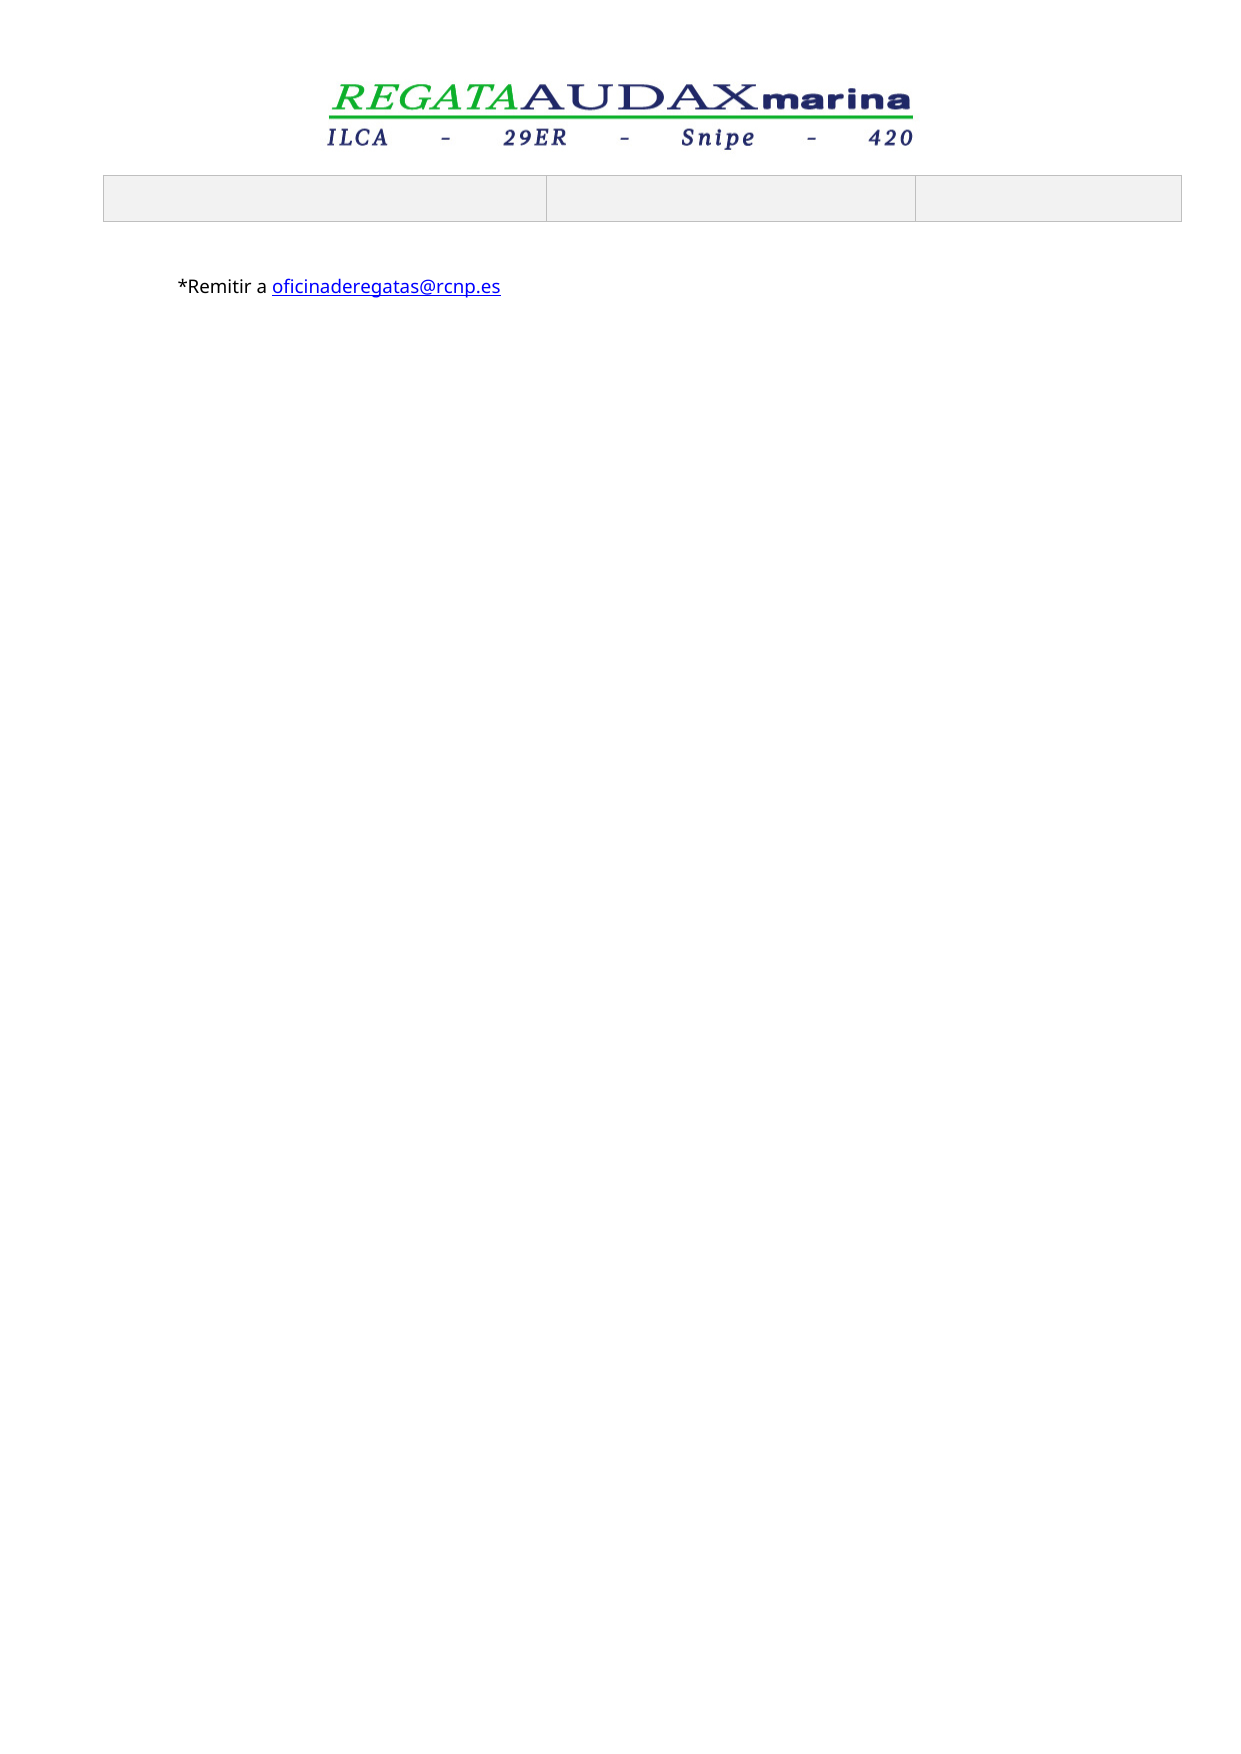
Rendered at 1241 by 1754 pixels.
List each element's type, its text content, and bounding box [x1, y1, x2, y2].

table_cell [104, 176, 546, 221]
table_cell [916, 176, 1181, 221]
picture [0, 56, 1241, 175]
table_cell [547, 176, 915, 221]
text *Remitir a oficinaderegatas@rcnp.es [177, 273, 1063, 299]
